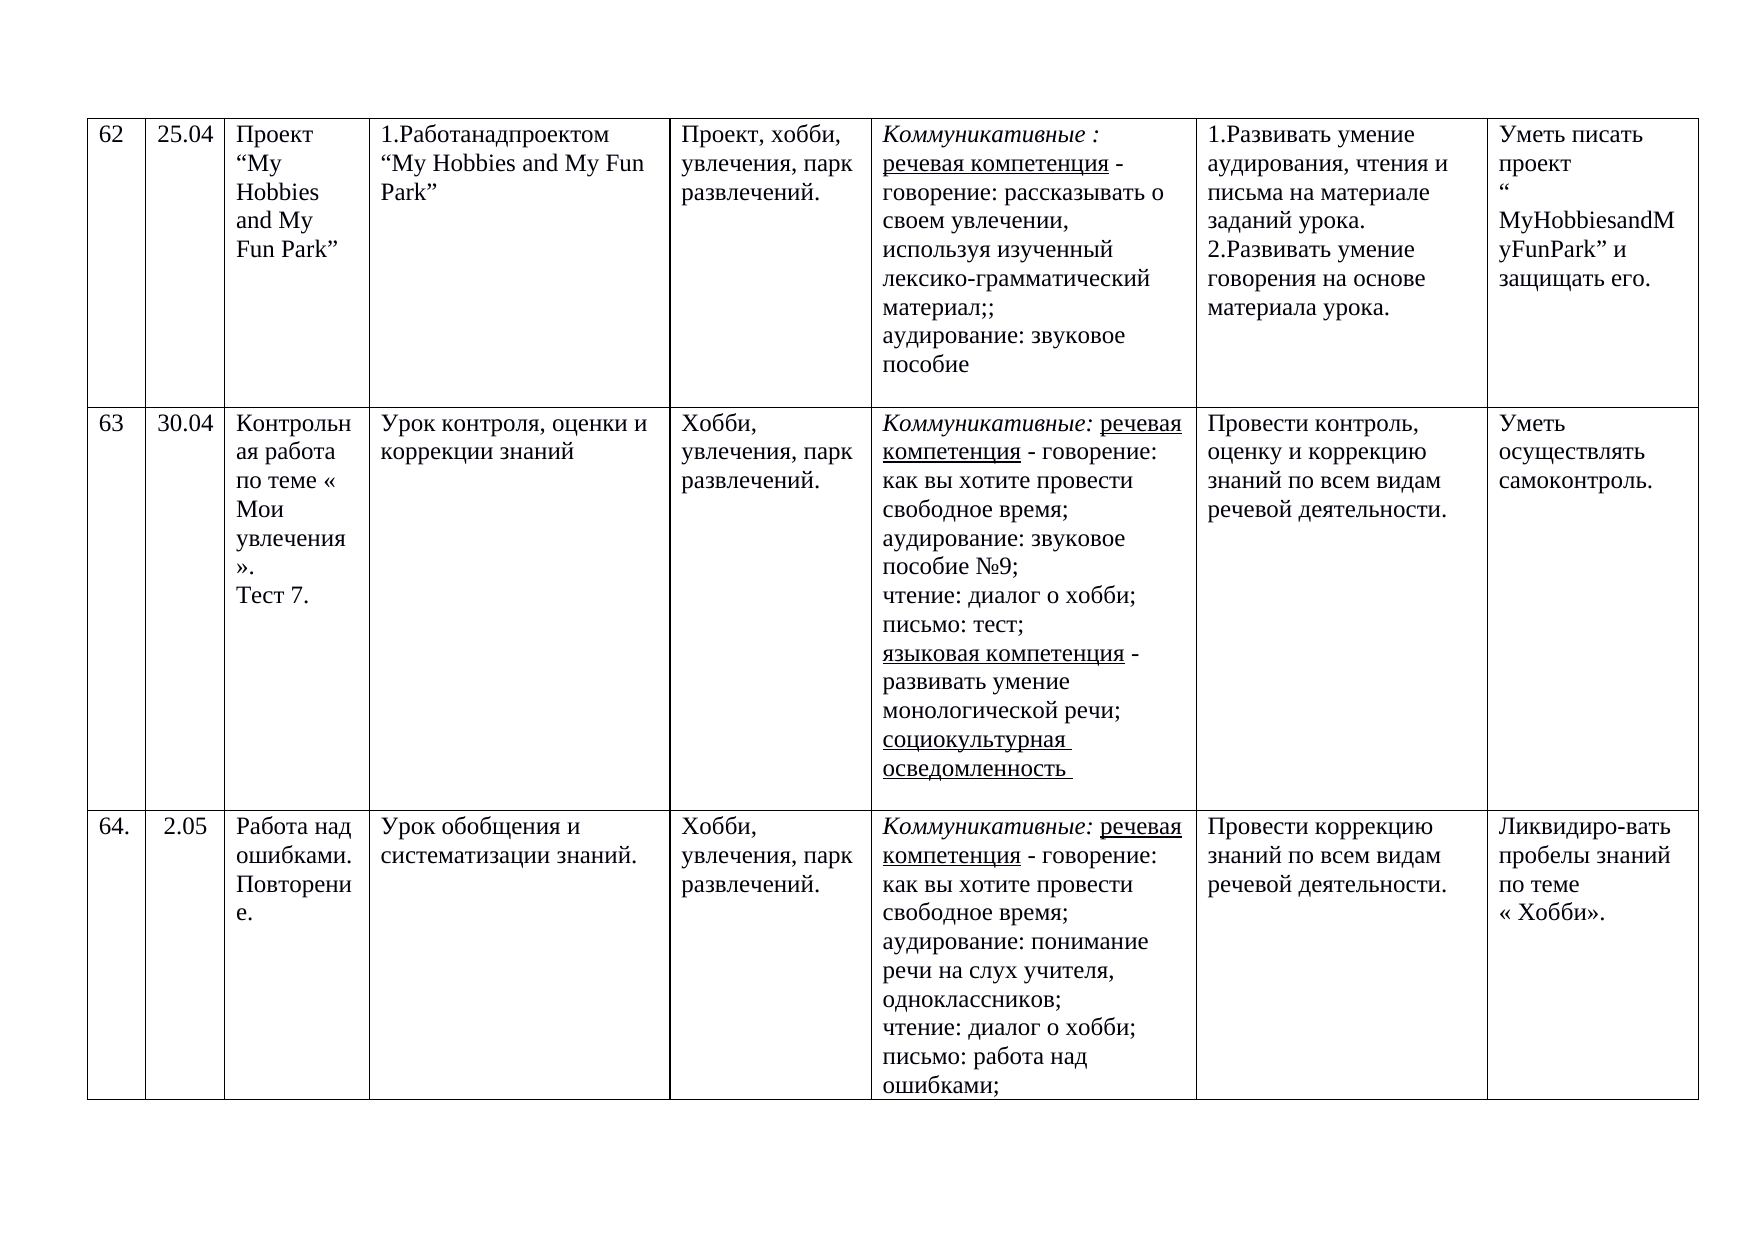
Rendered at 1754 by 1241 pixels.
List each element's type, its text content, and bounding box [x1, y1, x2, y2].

table_cell 25.04 [146, 119, 224, 407]
table_cell Проект, хобби, увлечения, парк развлечений. [671, 119, 871, 407]
table_cell 30.04 [146, 408, 224, 810]
table_cell 64. [88, 811, 145, 1099]
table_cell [671, 811, 871, 1099]
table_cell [370, 811, 669, 1099]
table_cell Урок контроля, оценки и коррекции знаний [370, 408, 669, 810]
table_cell 63 [88, 408, 145, 810]
table_cell Проект “My Hobbies and My Fun Park” [225, 119, 369, 407]
table_cell Контрольная работа по теме « Мои увлечения». Тест 7. [225, 408, 369, 810]
table_cell 1.Развивать умение аудирования, чтения и письма на материале заданий урока. 2.Развивать умение говорения на основе материала урока. [1197, 119, 1487, 407]
table_cell 62 [88, 119, 145, 407]
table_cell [225, 811, 369, 1099]
table_cell 1.Работанадпроектом “My Hobbies and My Fun Park” [370, 119, 669, 407]
table_cell 2.05 [146, 811, 224, 1099]
table_cell Коммуникативные: речевая компетенция - говорение: как вы хотите провести свободное время; аудирование: звуковое пособие №9; чтение: диалог о хобби; письмо: тест; языковая компетенция - развивать умение монологической речи; социокультурная осведомленность [872, 408, 1196, 810]
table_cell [1488, 811, 1698, 1099]
table_cell Хобби, увлечения, парк развлечений. [671, 408, 871, 810]
table_cell Уметь осуществлять самоконтроль. [1488, 408, 1698, 810]
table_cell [1197, 811, 1487, 1099]
table_cell Коммуникативные : речевая компетенция - говорение: рассказывать о своем увлечении, используя изученный лексико-грамматический материал;; аудирование: звуковое пособие [872, 119, 1196, 407]
table_cell Провести контроль, оценку и коррекцию знаний по всем видам речевой деятельности. [1197, 408, 1487, 810]
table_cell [872, 811, 1196, 1099]
table_cell Уметь писать проект “MyHobbiesandMyFunPark” и защищать его. [1488, 119, 1698, 407]
